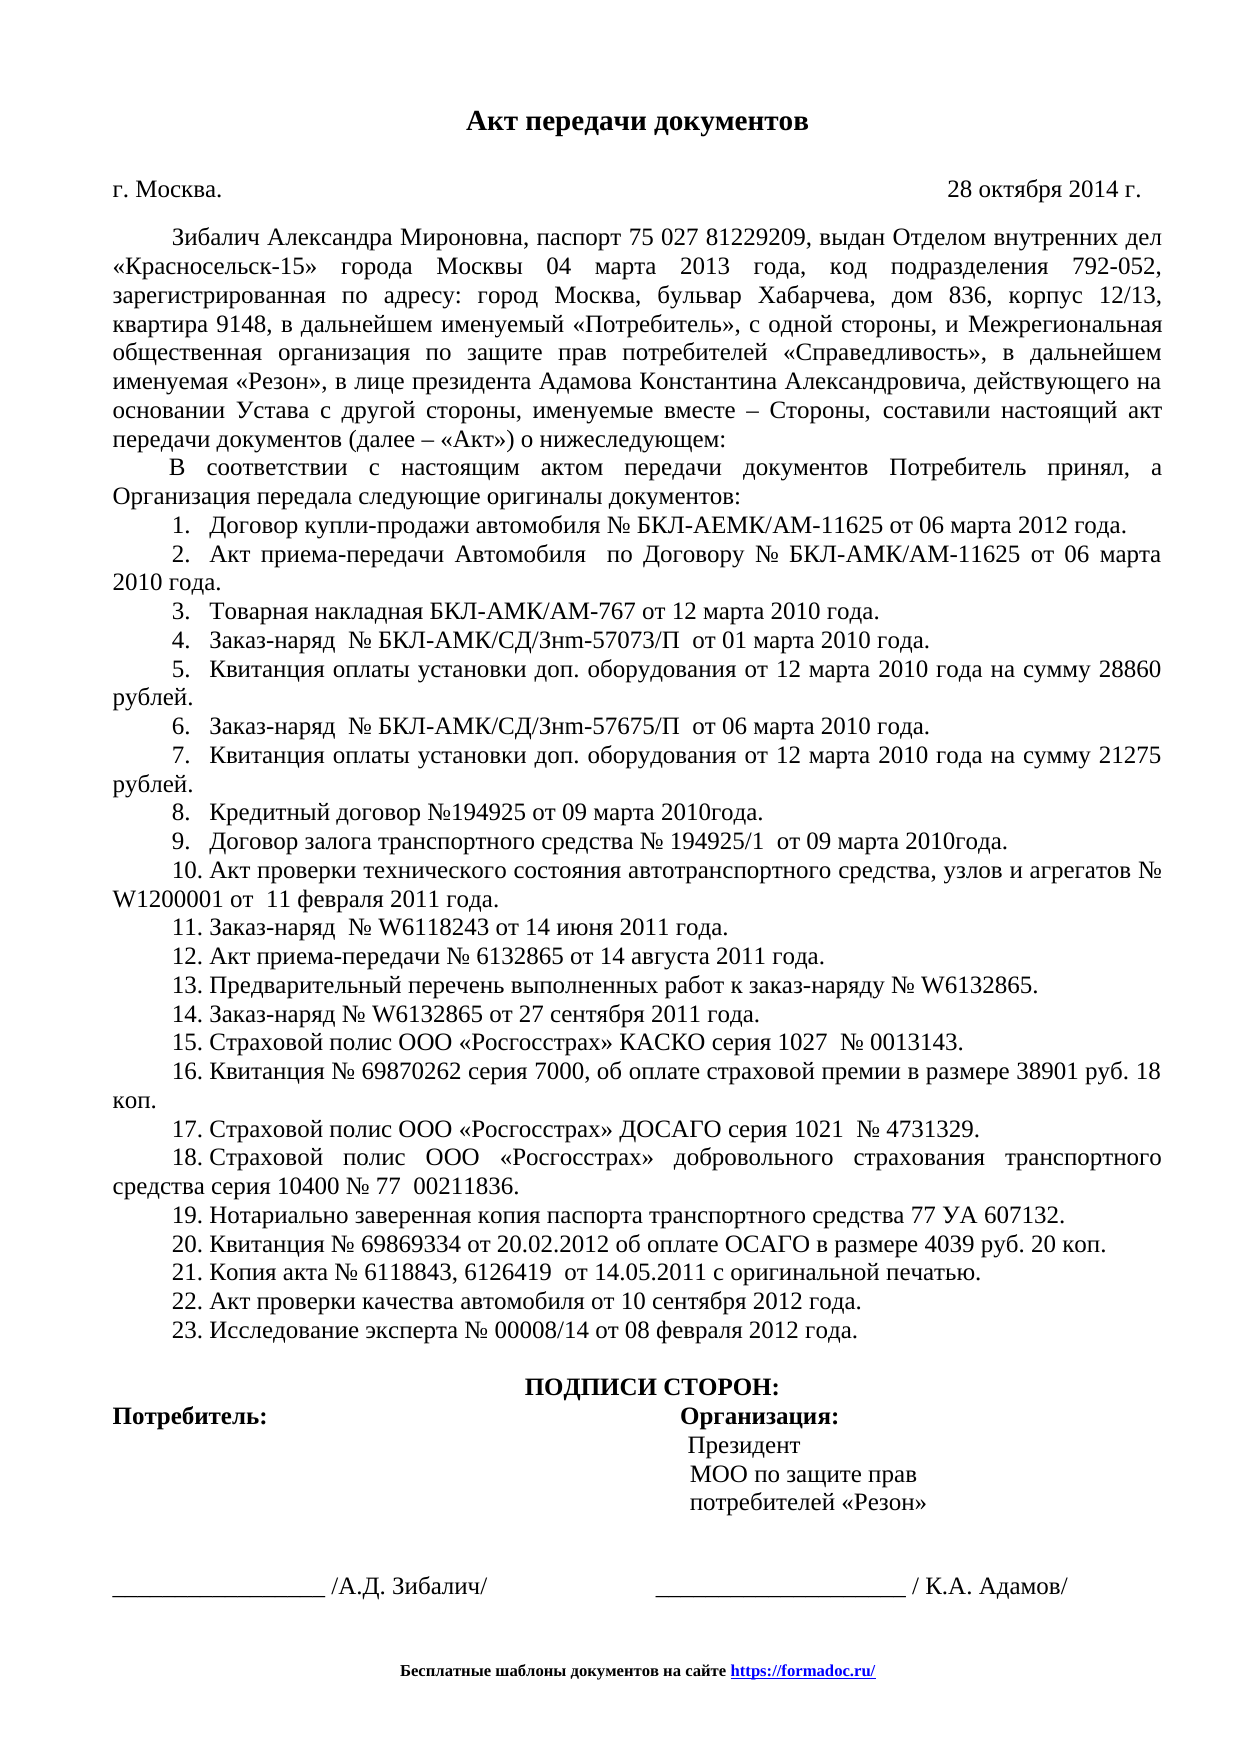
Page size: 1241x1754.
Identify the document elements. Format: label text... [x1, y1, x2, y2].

text _________________ /А.Д. Зибалич/ ____________________ / К.А. Адамов/ [112, 1571, 1192, 1600]
list Товарная накладная БКЛ-АМК/АМ-767 от 12 марта 2010 года. [112, 596, 1162, 625]
list Акт проверки качества автомобиля от 10 сентября 2012 года. [112, 1286, 1162, 1315]
text Зибалич Александра Мироновна, паспорт 75 027 81229209, выдан Отделом внутренних дел «Красносельск-15» города Москвы 04 марта 2013 года, код подразделения 792-052, зарегистрированная по адресу: город Москва, бульвар Хабарчева, дом 836, корпус 12/13, квартира 9148, в дальнейшем именуемый «Потребитель», с одной стороны, и Межрегиональная общественная организация по защите прав потребителей «Справедливость», в дальнейшем именуемая «Резон», в лице президента Адамова Константина Александровича, действующего на основании Устава с другой стороны, именуемые вместе – Стороны, составили настоящий акт передачи документов (далее – «Акт») о нижеследующем: [112, 222, 1162, 452]
text ПОДПИСИ СТОРОН: [112, 1372, 1192, 1401]
list Заказ-наряд № БКЛ-АМК/СД/Знm-57073/П от 01 марта 2010 года. [112, 625, 1162, 654]
list Квитанция оплаты установки доп. оборудования от 12 марта 2010 года на сумму 28860 рублей. [112, 654, 1162, 711]
text В соответствии с настоящим актом передачи документов Потребитель принял, а Организация передала следующие оригиналы документов: [112, 452, 1163, 510]
list Договор залога транспортного средства № 194925/1 от 09 марта 2010года. [112, 826, 1162, 855]
text Акт передачи документов [112, 103, 1162, 136]
text потребителей «Резон» [614, 1487, 1192, 1516]
list Квитанция № 69869334 от 20.02.2012 об оплате ОСАГО в размере 4039 руб. 20 коп. [112, 1229, 1162, 1257]
list Страховой полис ООО «Росгосстрах» добровольного страхования транспортного средства серия 10400 № 77 00211836. [112, 1142, 1162, 1200]
text Потребитель: Организация: [112, 1401, 1192, 1430]
list Страховой полис ООО «Росгосстрах» ДОСАГО серия 1021 № 4731329. [112, 1114, 1162, 1142]
list Предварительный перечень выполненных работ к заказ-наряду № W6132865. [112, 970, 1162, 999]
list Квитанция № 69870262 серия 7000, об оплате страховой премии в размере 38901 руб. 18 коп. [112, 1056, 1162, 1114]
list Заказ-наряд № W6118243 от 14 июня 2011 года. [112, 912, 1162, 941]
text г. Москва. 28 октября 2014 г. [112, 174, 1162, 203]
list Акт проверки технического состояния автотранспортного средства, узлов и агрегатов № W1200001 от 11 февраля 2011 года. [112, 855, 1162, 912]
text МОО по защите прав [614, 1459, 1192, 1487]
text Президент [112, 1430, 1192, 1459]
list Договор купли-продажи автомобиля № БКЛ-АЕМК/АМ-11625 от 06 марта 2012 года. [112, 510, 1162, 539]
list Исследование эксперта № 00008/14 от 08 февраля 2012 года. [112, 1315, 1162, 1344]
list Акт приема-передачи № 6132865 от 14 августа 2011 года. [112, 941, 1162, 970]
list Страховой полис ООО «Росгосстрах» КАСКО серия 1027 № 0013143. [112, 1027, 1162, 1056]
list Нотариально заверенная копия паспорта транспортного средства 77 УА 607132. [112, 1200, 1162, 1229]
list Кредитный договор №194925 от 09 марта 2010года. [112, 797, 1162, 826]
list Копия акта № 6118843, 6126419 от 14.05.2011 с оригинальной печатью. [112, 1257, 1162, 1286]
list Квитанция оплаты установки доп. оборудования от 12 марта 2010 года на сумму 21275 рублей. [112, 740, 1162, 797]
list Заказ-наряд № W6132865 от 27 сентября 2011 года. [112, 999, 1162, 1027]
list Акт приема-передачи Автомобиля по Договору № БКЛ-АМК/АМ-11625 от 06 марта 2010 года. [112, 539, 1162, 596]
list Заказ-наряд № БКЛ-АМК/СД/Знm-57675/П от 06 марта 2010 года. [112, 711, 1162, 740]
